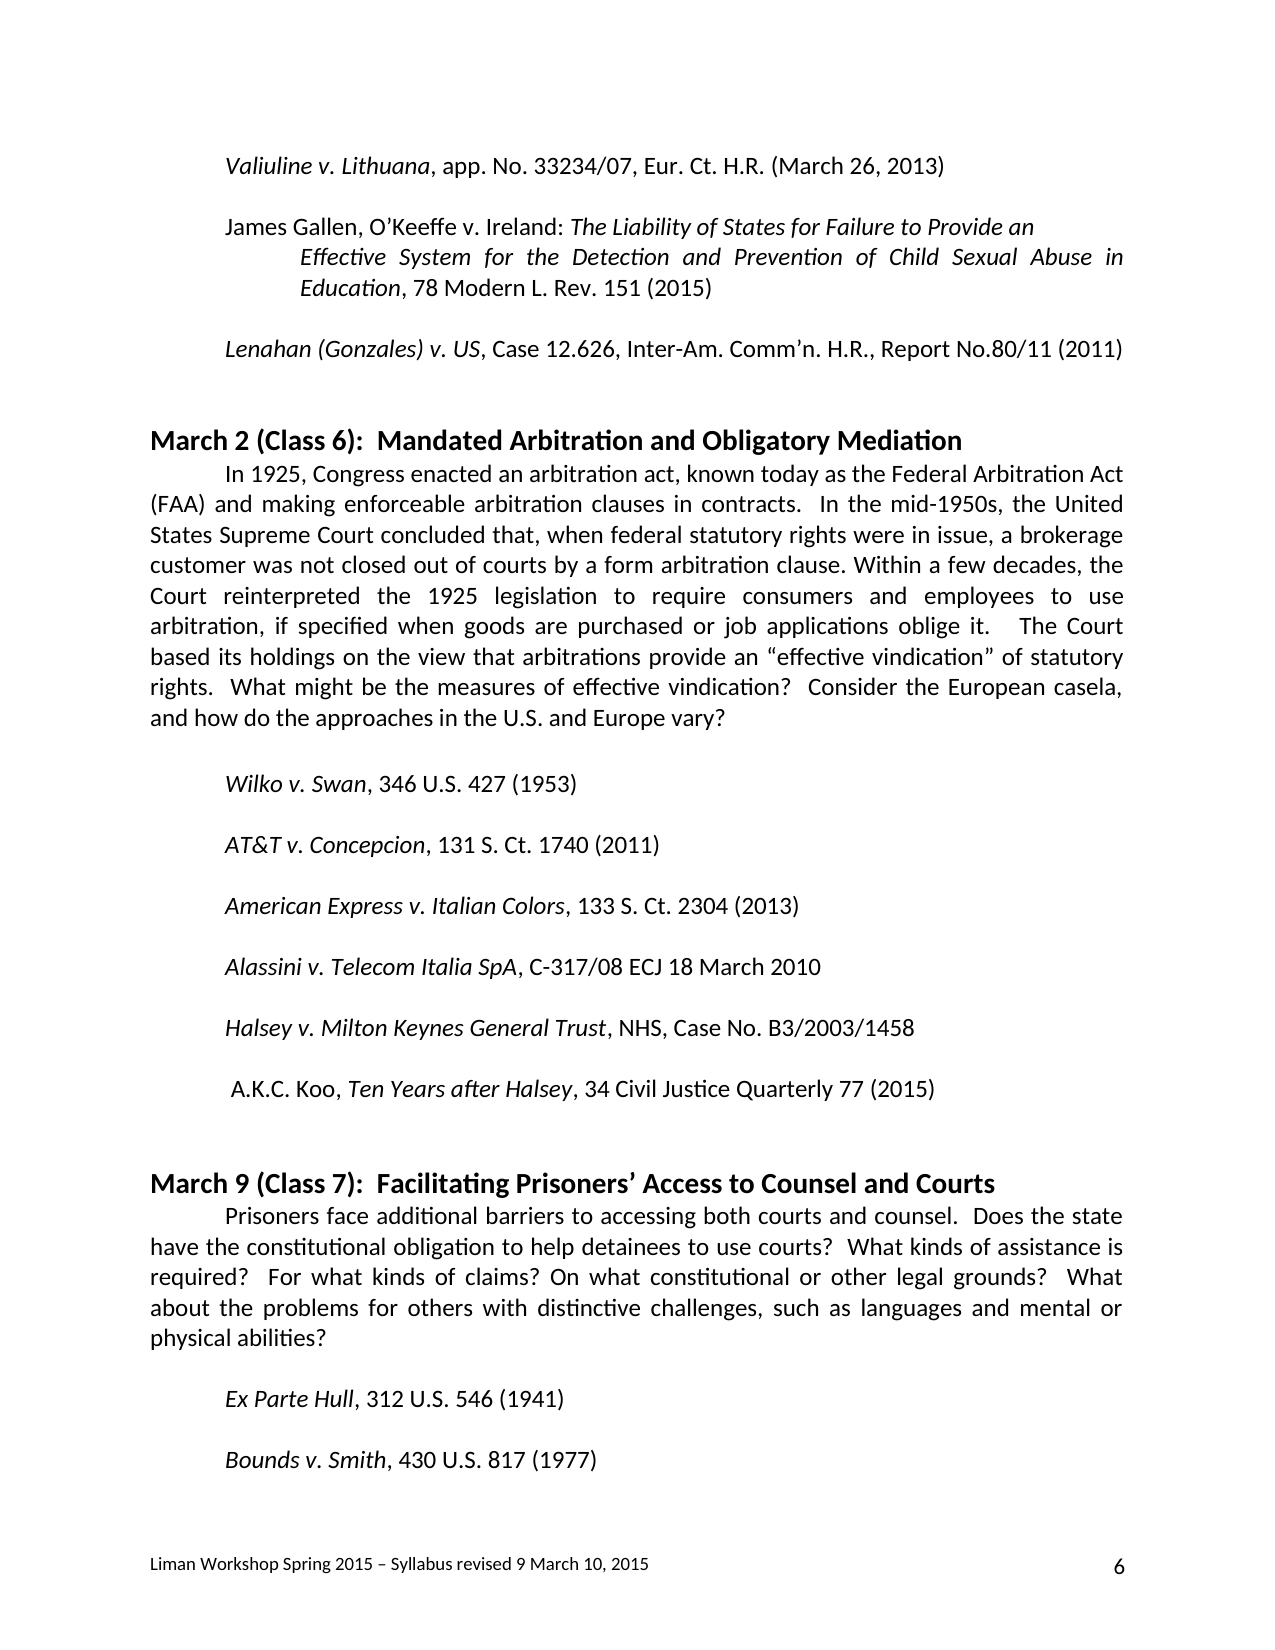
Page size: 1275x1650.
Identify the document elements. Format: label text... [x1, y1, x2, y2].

text Halsey v. Milton Keynes General Trust, NHS, Case No. B3/2003/1458 [150, 1012, 1125, 1043]
text March 9 (Class 7): Facilitating Prisoners’ Access to Counsel and Courts [150, 1165, 1125, 1201]
text Effective System for the Detection and Prevention of Child Sexual Abuse in Education, 78 Modern L. Rev. 151 (2015) [300, 242, 1125, 303]
text Prisoners face additional barriers to accessing both courts and counsel. Does the state have the constitutional obligation to help detainees to use courts? What kinds of assistance is required? For what kinds of claims? On what constitutional or other legal grounds? What about the problems for others with distinctive challenges, such as languages and mental or physical abilities? [150, 1201, 1125, 1353]
text Lenahan (Gonzales) v. US, Case 12.626, Inter-Am. Comm’n. H.R., Report No.80/11 (2011) [225, 333, 1125, 364]
text AT&T v. Concepcion, 131 S. Ct. 1740 (2011) [150, 829, 1125, 860]
text Wilko v. Swan, 346 U.S. 427 (1953) [150, 768, 1125, 799]
text March 2 (Class 6): Mandated Arbitration and Obligatory Mediation [150, 422, 1125, 458]
text Ex Parte Hull, 312 U.S. 546 (1941) [150, 1384, 1125, 1414]
text Bounds v. Smith, 430 U.S. 817 (1977) [150, 1445, 1125, 1475]
text A.K.C. Koo, Ten Years after Halsey, 34 Civil Justice Quarterly 77 (2015) [150, 1073, 1125, 1104]
text Alassini v. Telecom Italia SpA, C-317/08 ECJ 18 March 2010 [150, 951, 1125, 982]
text American Express v. Italian Colors, 133 S. Ct. 2304 (2013) [150, 890, 1125, 921]
text James Gallen, O’Keeffe v. Ireland: The Liability of States for Failure to Provide an [150, 211, 1125, 242]
text In 1925, Congress enacted an arbitration act, known today as the Federal Arbitration Act (FAA) and making enforceable arbitration clauses in contracts. In the mid-1950s, the United States Supreme Court concluded that, when federal statutory rights were in issue, a brokerage customer was not closed out of courts by a form arbitration clause. Within a few decades, the Court reinterpreted the 1925 legislation to require consumers and employees to use arbitration, if specified when goods are purchased or job applications oblige it. The Court based its holdings on the view that arbitrations provide an “effective vindication” of statutory rights. What might be the measures of effective vindication? Consider the European casela, and how do the approaches in the U.S. and Europe vary? [150, 458, 1125, 732]
text Valiuline v. Lithuana, app. No. 33234/07, Eur. Ct. H.R. (March 26, 2013) [150, 150, 1125, 181]
